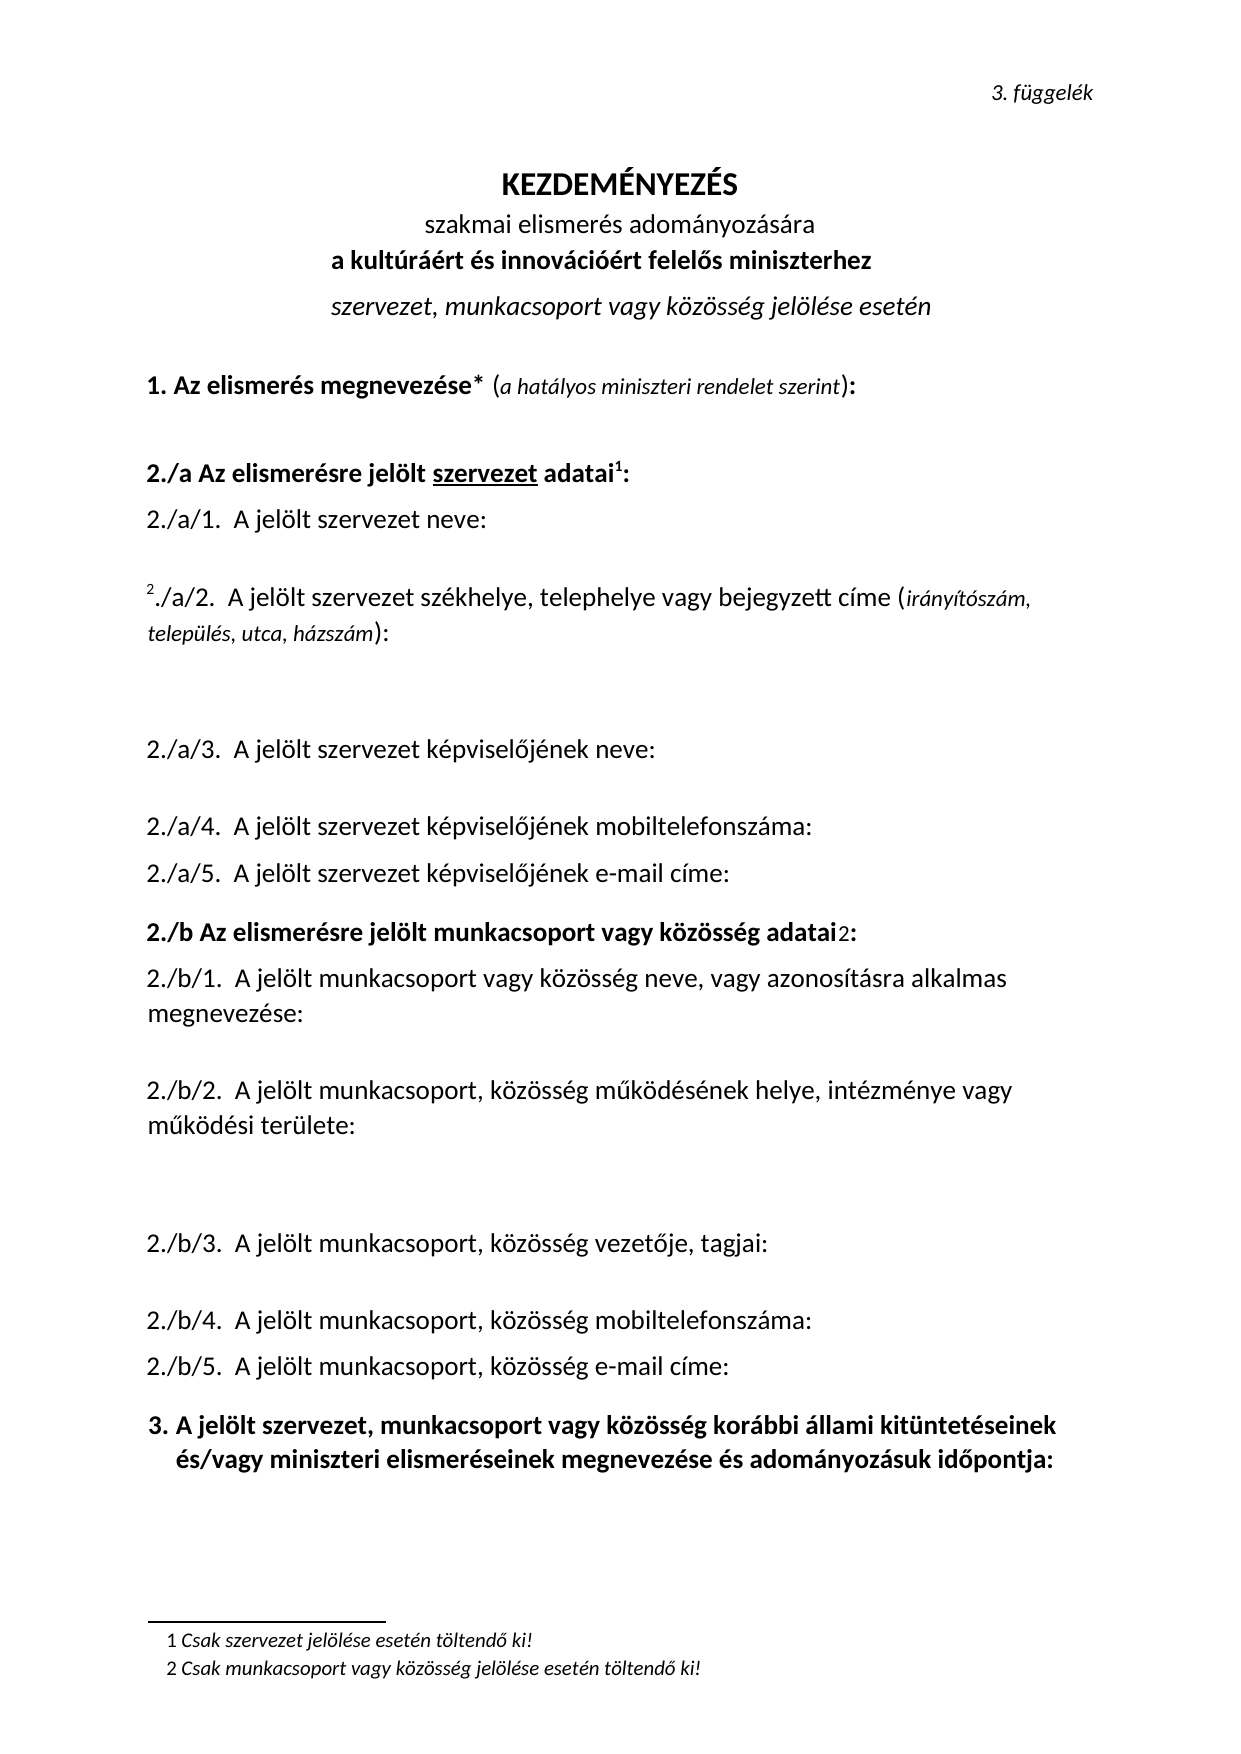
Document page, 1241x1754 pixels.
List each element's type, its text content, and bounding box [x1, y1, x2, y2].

text 1. Az elismerés megnevezése* (a hatályos miniszteri rendelet szerint): [146, 368, 1098, 401]
text ./a/2. A jelölt szervezet székhelye, telephelye vagy bejegyzett címe (irányítószám, település, utca, házszám): [146, 580, 1098, 648]
text 2./b Az elismerésre jelölt munkacsoport vagy közösség adatai2: [146, 915, 1098, 948]
text 2./b/1. A jelölt munkacsoport vagy közösség neve, vagy azonosításra alkalmas megnevezése: [146, 961, 1098, 1029]
text 2./b/2. A jelölt munkacsoport, közösség működésének helye, intézménye vagy működési területe: [146, 1073, 1098, 1142]
text 2./a/1. A jelölt szervezet neve: [146, 502, 1098, 536]
text 3. függelék [148, 78, 1093, 106]
list A jelölt szervezet, munkacsoport vagy közösség korábbi állami kitüntetéseinek és/vagy miniszteri elismeréseinek megnevezése és adományozásuk időpontja: [148, 1408, 1098, 1476]
text szervezet, munkacsoport vagy közösség jelölése esetén [328, 289, 1024, 322]
text 2./a/4. A jelölt szervezet képviselőjének mobiltelefonszáma: [146, 809, 1098, 842]
text a kultúráért és innovációért felelős miniszterhez [328, 243, 1024, 276]
text 2./a/5. A jelölt szervezet képviselőjének e-mail címe: [146, 856, 1098, 889]
text szakmai elismerés adományozására [148, 207, 1092, 240]
text 2./a/3. A jelölt szervezet képviselőjének neve: [146, 733, 1098, 766]
text 2./a Az elismerésre jelölt szervezet adatai: [146, 456, 1098, 489]
subtitle KEZDEMÉNYEZÉS [148, 163, 1092, 204]
text 2./b/5. A jelölt munkacsoport, közösség e-mail címe: [146, 1349, 1098, 1382]
text 2./b/4. A jelölt munkacsoport, közösség mobiltelefonszáma: [146, 1303, 1098, 1336]
text 2./b/3. A jelölt munkacsoport, közösség vezetője, tagjai: [146, 1226, 1098, 1259]
